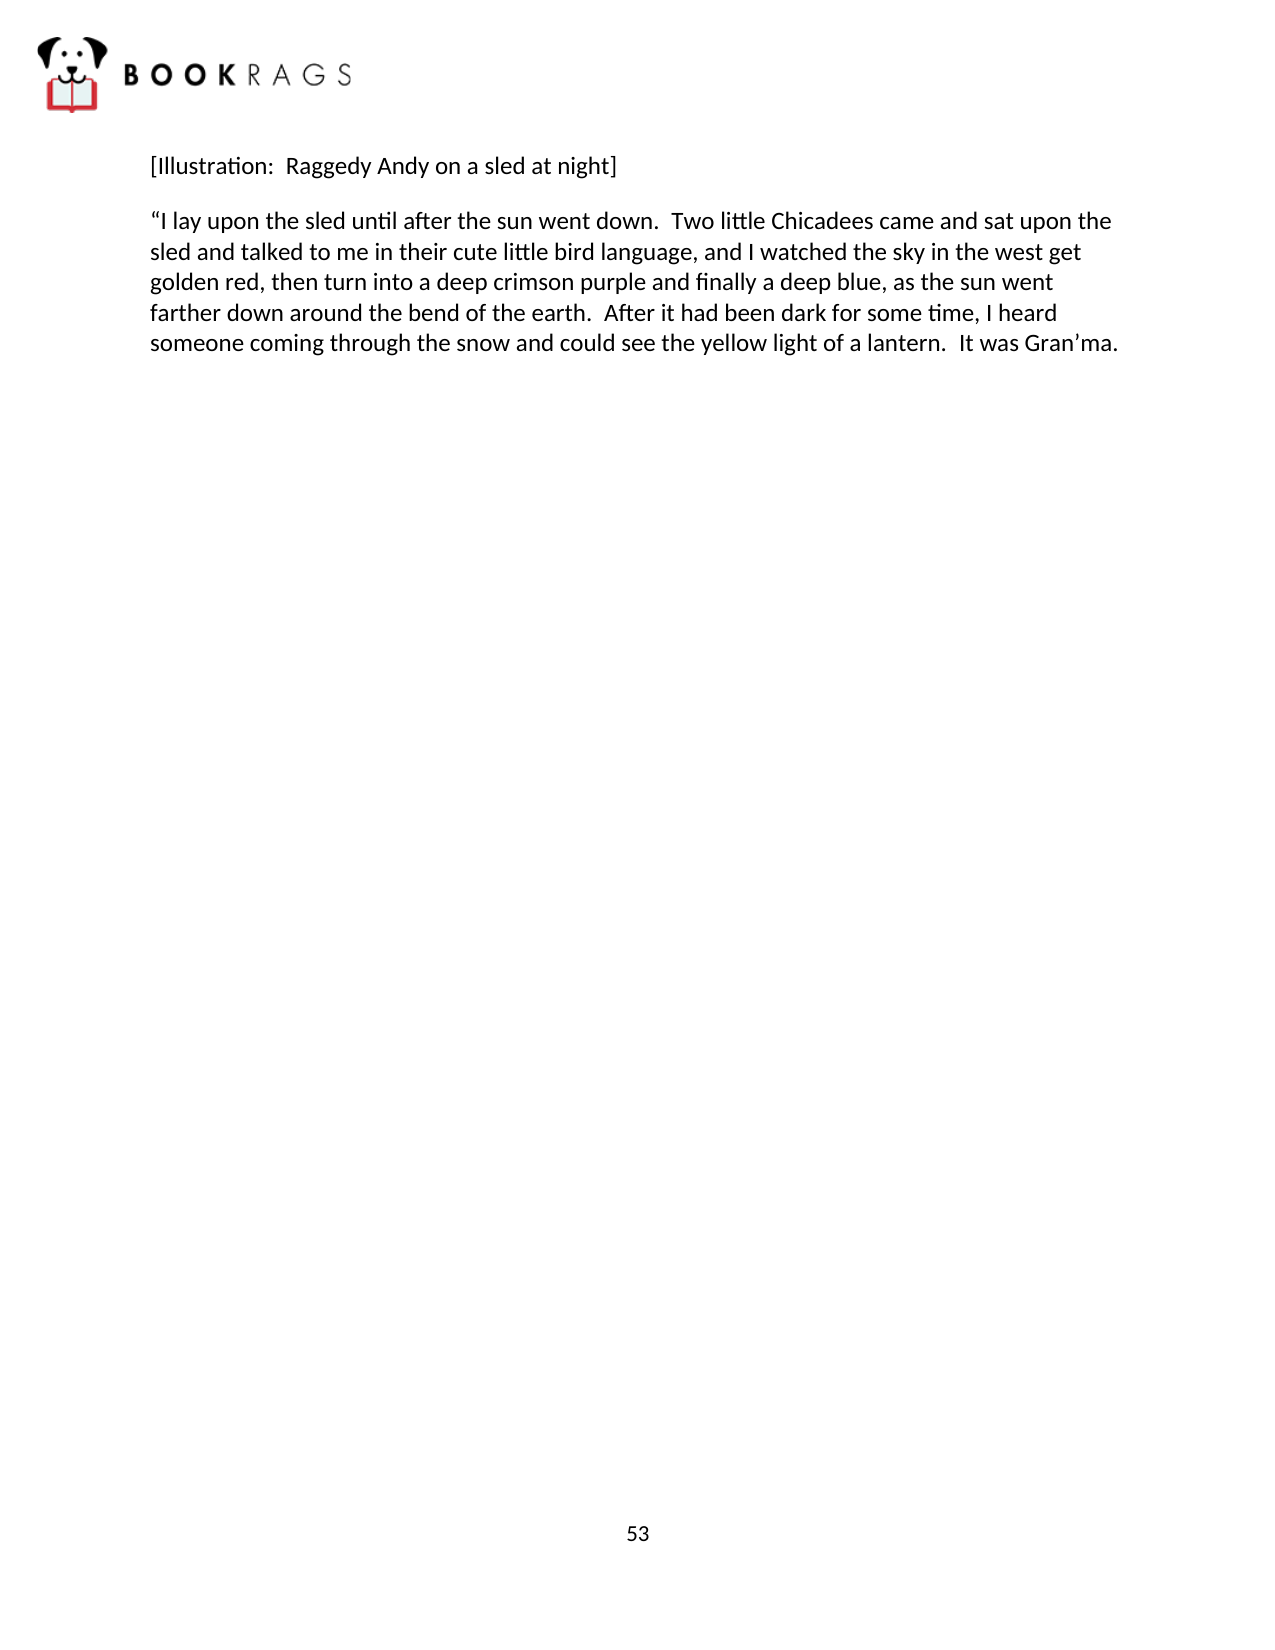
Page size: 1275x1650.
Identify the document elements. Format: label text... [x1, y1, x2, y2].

picture [37, 37, 351, 113]
text “I lay upon the sled until after the sun went down. Two little Chicadees came and sat upon the sled and talked to me in their cute little bird language, and I watched the sky in the west get golden red, then turn into a deep crimson purple and finally a deep blue, as the sun went farther down around the bend of the earth. After it had been dark for some time, I heard someone coming through the snow and could see the yellow light of a lantern. It was Gran’ma. [150, 206, 1125, 358]
text [Illustration: Raggedy Andy on a sled at night] [150, 150, 1125, 181]
